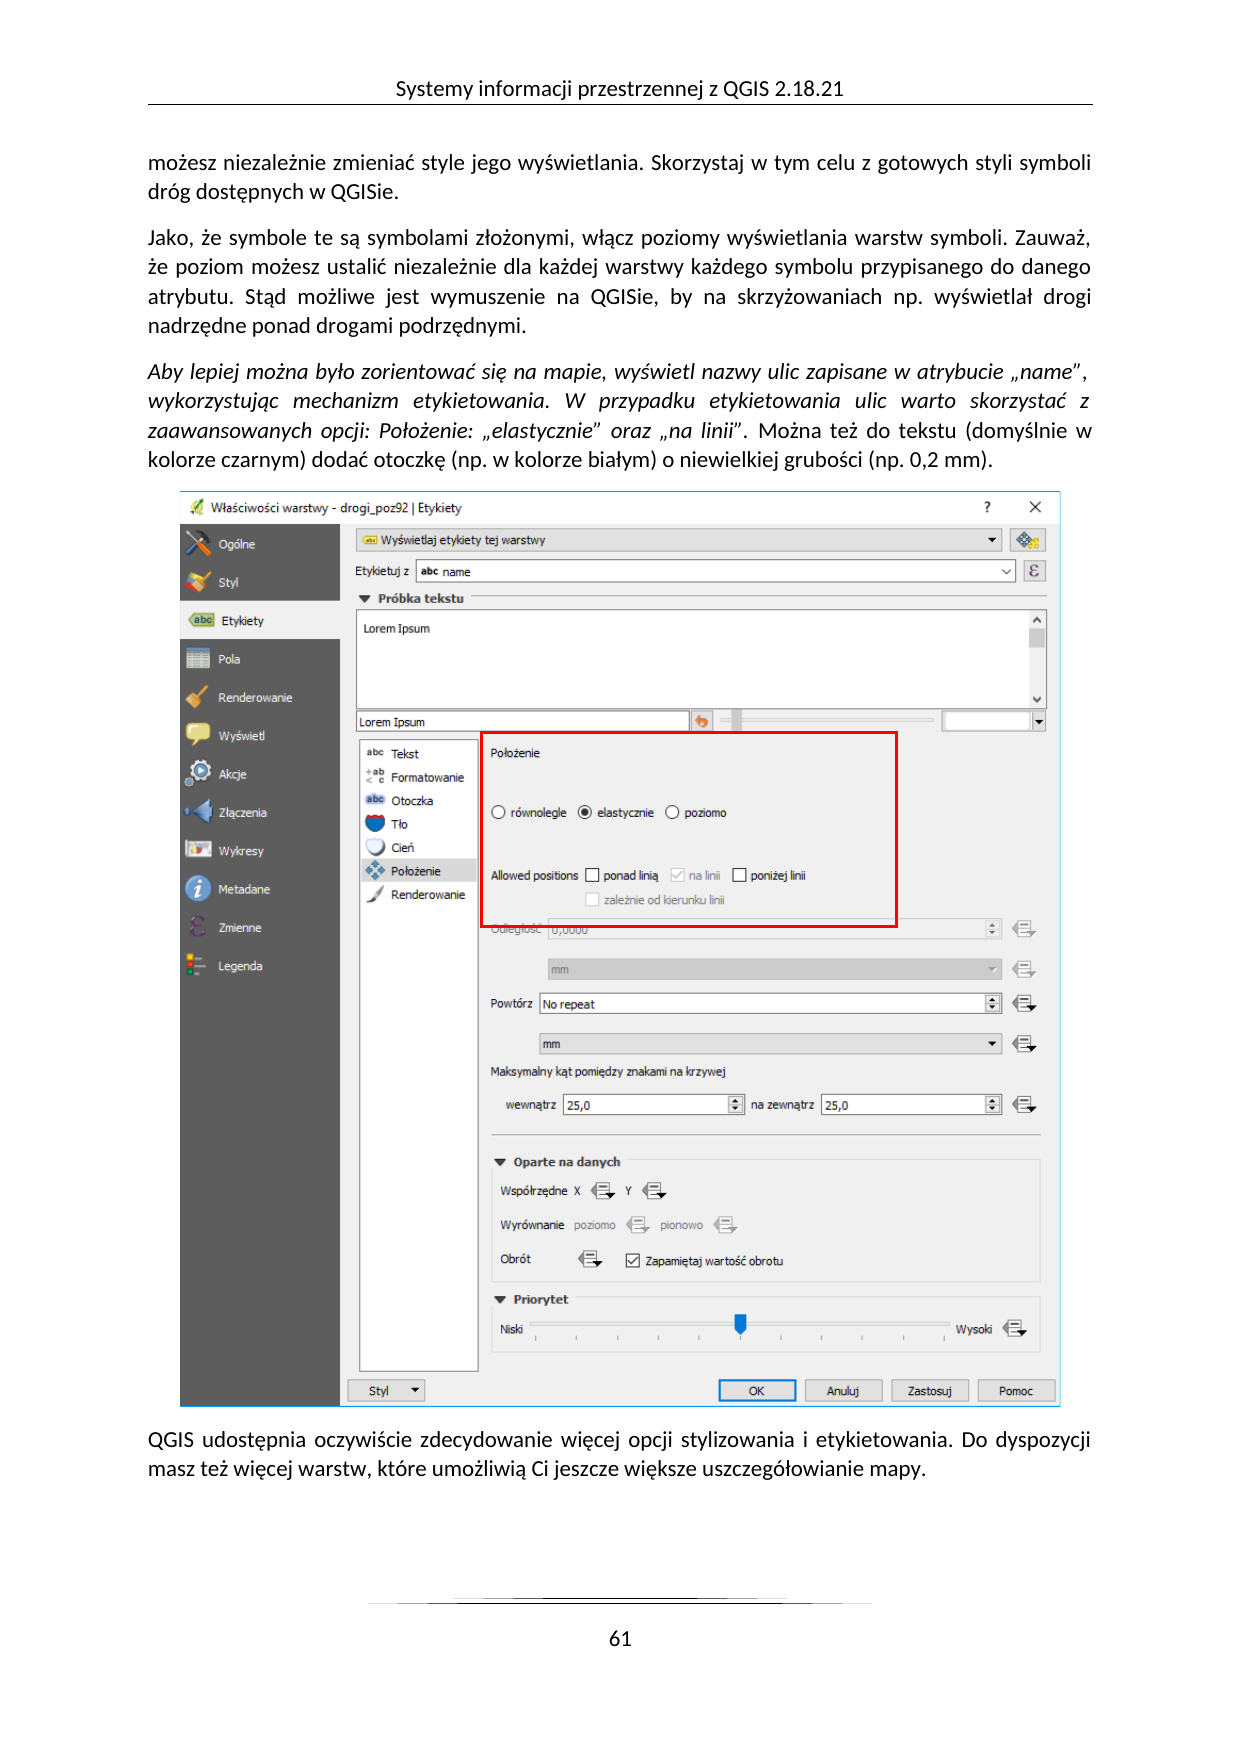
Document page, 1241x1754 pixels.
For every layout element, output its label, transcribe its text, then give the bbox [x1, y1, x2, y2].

picture [180, 491, 1061, 1407]
text QGIS udostępnia oczywiście zdecydowanie więcej opcji stylizowania i etykietowania. Do dyspozycji masz też więcej warstw, które umożliwią Ci jeszcze większe uszczegółowianie mapy. [148, 1425, 1093, 1482]
text Aby lepiej można było zorientować się na mapie, wyświetl nazwy ulic zapisane w atrybucie „name”, wykorzystując mechanizm etykietowania. W przypadku etykietowania ulic warto skorzystać z zaawansowanych opcji: Położenie: „elastycznie” oraz „na linii”. Można też do tekstu (domyślnie w kolorze czarnym) dodać otoczkę (np. w kolorze białym) o niewielkiej grubości (np. 0,2 mm). [148, 357, 1093, 473]
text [148, 148, 1093, 205]
text Jako, że symbole te są symbolami złożonymi, włącz poziomy wyświetlania warstw symboli. Zauważ, że poziom możesz ustalić niezależnie dla każdej warstwy każdego symbolu przypisanego do danego atrybutu. Stąd możliwe jest wymuszenie na QGISie, by na skrzyżowaniach np. wyświetlał drogi nadrzędne ponad drogami podrzędnymi. [148, 223, 1093, 339]
